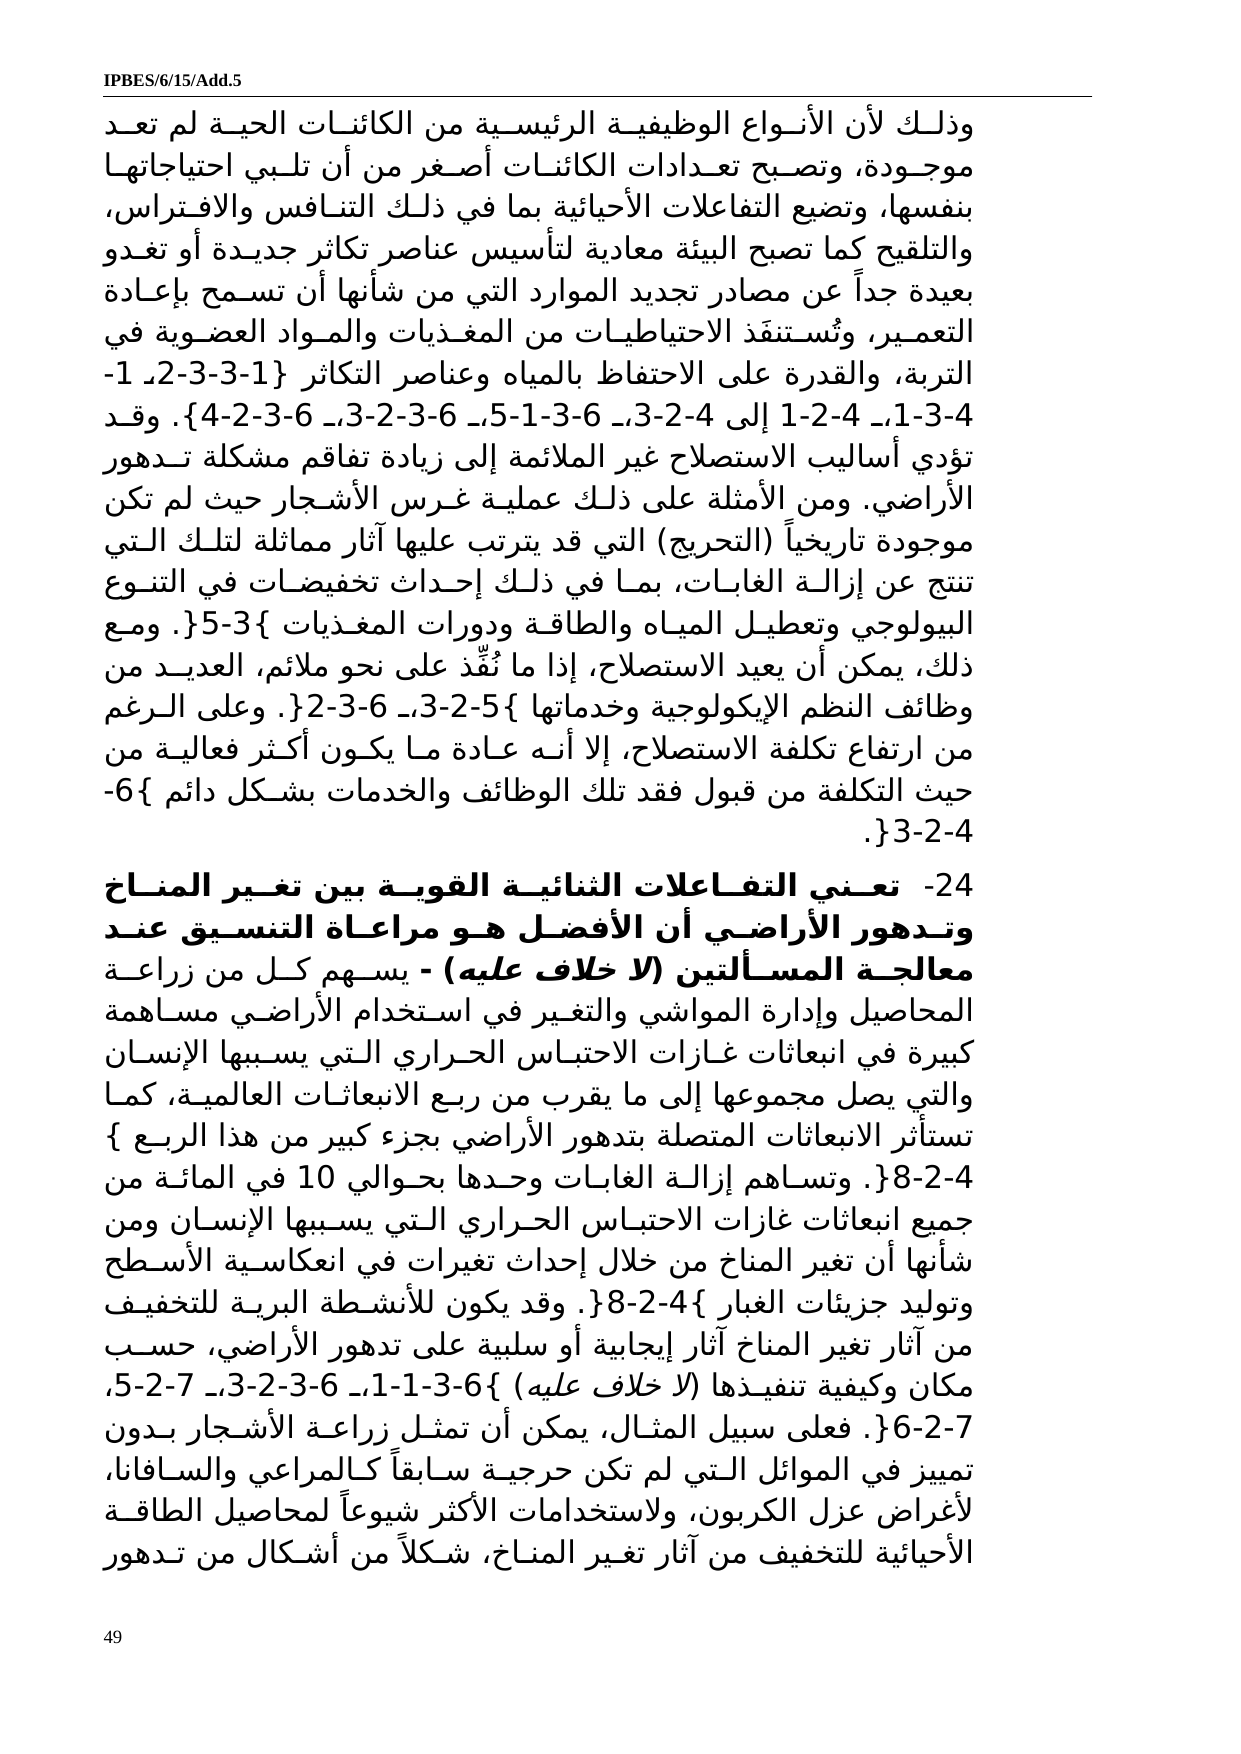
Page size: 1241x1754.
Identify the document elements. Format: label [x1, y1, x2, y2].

list [103, 863, 974, 1572]
list [103, 101, 974, 851]
